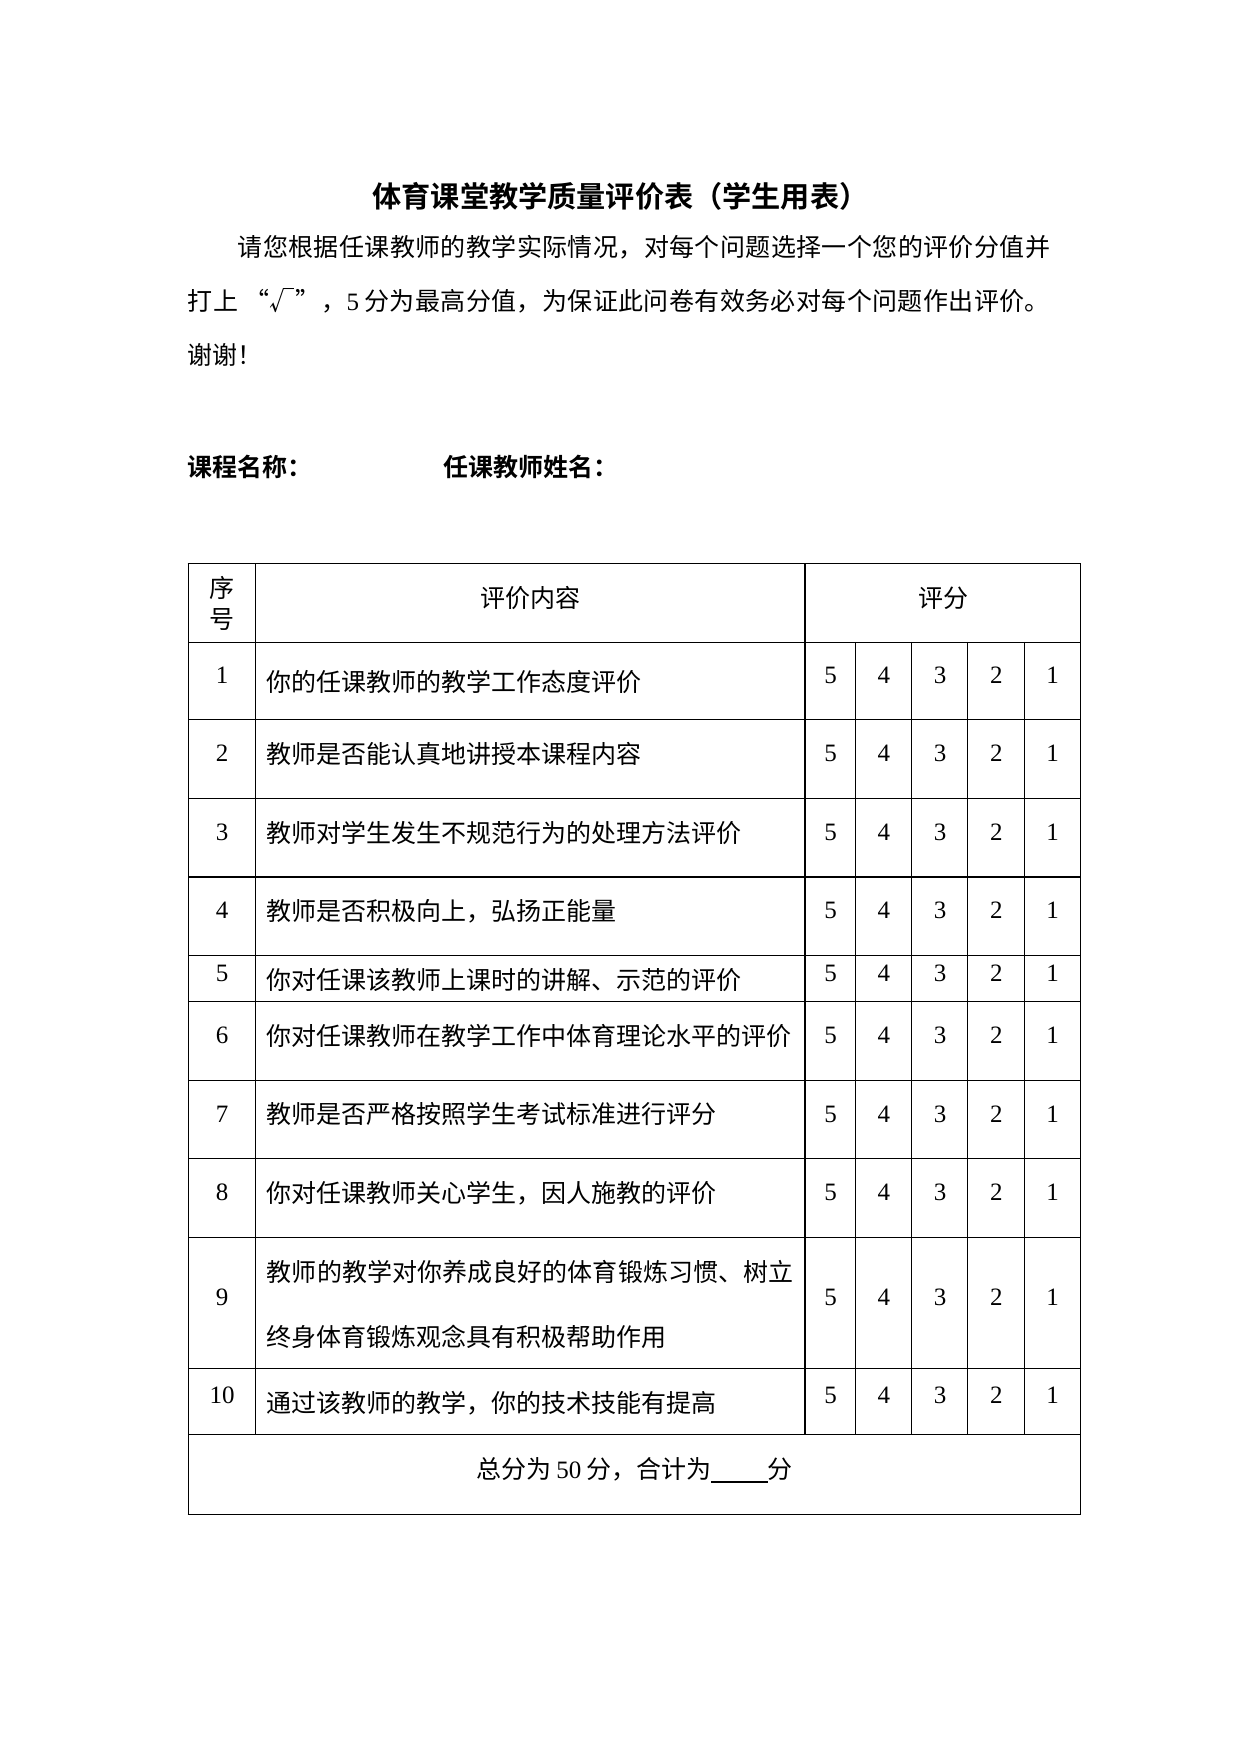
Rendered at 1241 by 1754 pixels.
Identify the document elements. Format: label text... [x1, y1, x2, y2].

table_cell 4 [856, 1369, 911, 1434]
table_cell 4 [856, 878, 911, 955]
table_cell 4 [856, 1238, 911, 1368]
table_cell 1 [1025, 720, 1080, 798]
table_cell 5 [189, 956, 255, 1001]
table_cell 5 [806, 1002, 855, 1079]
table_cell 2 [968, 1369, 1024, 1434]
table_cell 5 [806, 1081, 855, 1158]
table_cell 4 [856, 643, 911, 719]
table_header 评分 [806, 564, 1080, 642]
table_cell 2 [968, 1159, 1024, 1237]
table_cell 1 [1025, 956, 1080, 1001]
table_cell 4 [856, 1081, 911, 1158]
table_cell 2 [189, 720, 255, 798]
table_cell 你的任课教师的教学工作态度评价 [256, 643, 804, 719]
table_cell 2 [968, 1002, 1024, 1079]
table_cell 4 [856, 1002, 911, 1079]
table_cell 5 [806, 799, 855, 876]
table_cell 你对任课教师关心学生，因人施教的评价 [256, 1159, 804, 1237]
table_header 序 号 [189, 564, 255, 642]
table_cell 7 [189, 1081, 255, 1158]
table_cell 教师对学生发生不规范行为的处理方法评价 [256, 799, 804, 876]
table_cell 8 [189, 1159, 255, 1237]
table_cell 9 [189, 1238, 255, 1368]
table_cell 3 [912, 1002, 967, 1079]
table_cell 5 [806, 643, 855, 719]
table_cell 1 [1025, 1159, 1080, 1237]
table_cell 1 [1025, 1002, 1080, 1079]
table_cell 2 [968, 1238, 1024, 1368]
table_cell 3 [912, 1159, 967, 1237]
table_cell 5 [806, 720, 855, 798]
table_cell 3 [912, 1369, 967, 1434]
table_cell 4 [856, 720, 911, 798]
table_cell 3 [912, 1238, 967, 1368]
table_cell 2 [968, 799, 1024, 876]
table_cell 3 [189, 799, 255, 876]
table_cell 3 [912, 720, 967, 798]
table_cell 1 [1025, 799, 1080, 876]
table_cell 1 [1025, 1369, 1080, 1434]
text 课程名称： 任课教师姓名： [187, 433, 1053, 498]
table_cell 5 [806, 1369, 855, 1434]
table_cell 3 [912, 1081, 967, 1158]
table_cell 4 [856, 799, 911, 876]
table_cell 5 [806, 1238, 855, 1368]
table_cell 总分为50分，合计为 分 [189, 1435, 1080, 1513]
table_cell 4 [856, 956, 911, 1001]
table_cell 2 [968, 956, 1024, 1001]
text 体育课堂教学质量评价表（学生用表） [187, 162, 1053, 227]
table_cell 4 [189, 878, 255, 955]
table_cell 教师是否严格按照学生考试标准进行评分 [256, 1081, 804, 1158]
table_cell 5 [806, 956, 855, 1001]
table_cell 2 [968, 1081, 1024, 1158]
table_cell 1 [1025, 1081, 1080, 1158]
table_cell 5 [806, 1159, 855, 1237]
table_cell 教师的教学对你养成良好的体育锻炼习惯、树立终身体育锻炼观念具有积极帮助作用 [256, 1238, 804, 1368]
table_cell 教师是否积极向上，弘扬正能量 [256, 878, 804, 955]
table_cell 1 [1025, 878, 1080, 955]
table_cell 3 [912, 956, 967, 1001]
table_cell 5 [806, 878, 855, 955]
table_cell 3 [912, 643, 967, 719]
table_cell 通过该教师的教学，你的技术技能有提高 [256, 1369, 804, 1434]
table_cell 10 [189, 1369, 255, 1434]
table_cell 3 [912, 878, 967, 955]
table_cell 1 [189, 643, 255, 719]
table_cell 2 [968, 878, 1024, 955]
table_cell 1 [1025, 1238, 1080, 1368]
table_cell 你对任课教师在教学工作中体育理论水平的评价 [256, 1002, 804, 1079]
table_cell 2 [968, 643, 1024, 719]
table_cell 1 [1025, 643, 1080, 719]
table_cell 2 [968, 720, 1024, 798]
table_header 评价内容 [256, 564, 804, 642]
table_cell 教师是否能认真地讲授本课程内容 [256, 720, 804, 798]
table_cell 你对任课该教师上课时的讲解、示范的评价 [256, 956, 804, 1001]
table_cell 6 [189, 1002, 255, 1079]
text 请您根据任课教师的教学实际情况，对每个问题选择一个您的评价分值并打上 “√”，5分为最高分值，为保证此问卷有效务必对每个问题作出评价。谢谢！ [187, 227, 1053, 372]
table_cell 3 [912, 799, 967, 876]
table_cell 4 [856, 1159, 911, 1237]
